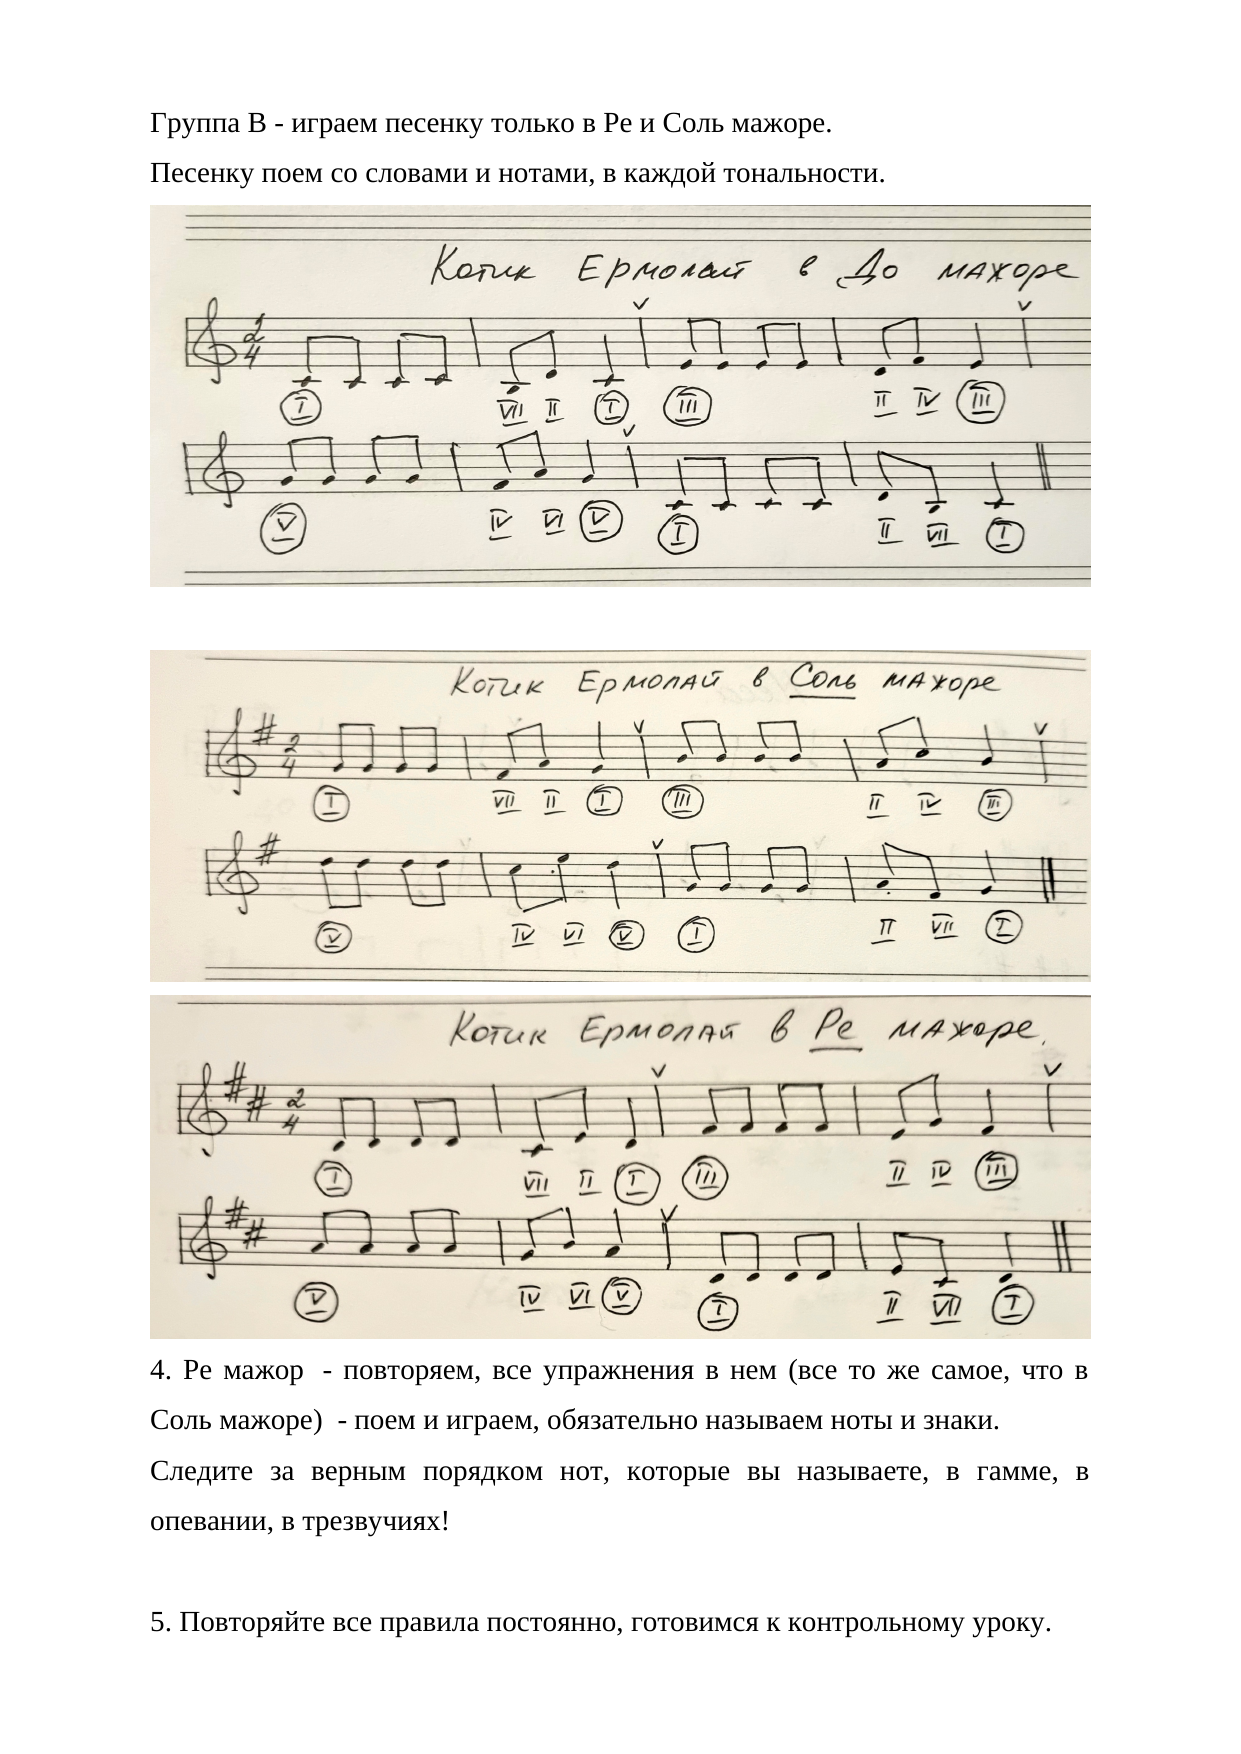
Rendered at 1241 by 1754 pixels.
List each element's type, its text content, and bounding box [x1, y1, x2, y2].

picture [150, 995, 1091, 1339]
text Следите за верным порядком нот, которые вы называете, в гамме, в опевании, в трезвучиях! [150, 1453, 1090, 1537]
picture [150, 205, 1091, 587]
text Песенку поем со словами и нотами, в каждой тональности. [150, 156, 1090, 189]
picture [150, 650, 1091, 982]
text Группа В - играем песенку только в Ре и Соль мажоре. [150, 105, 1090, 139]
text 4. Ре мажор - повторяем, все упражнения в нем (все то же самое, что в Соль мажоре) - поем и играем, обязательно называем ноты и знаки. [150, 1352, 1090, 1436]
text 5. Повторяйте все правила постоянно, готовимся к контрольному уроку. [150, 1604, 1090, 1637]
